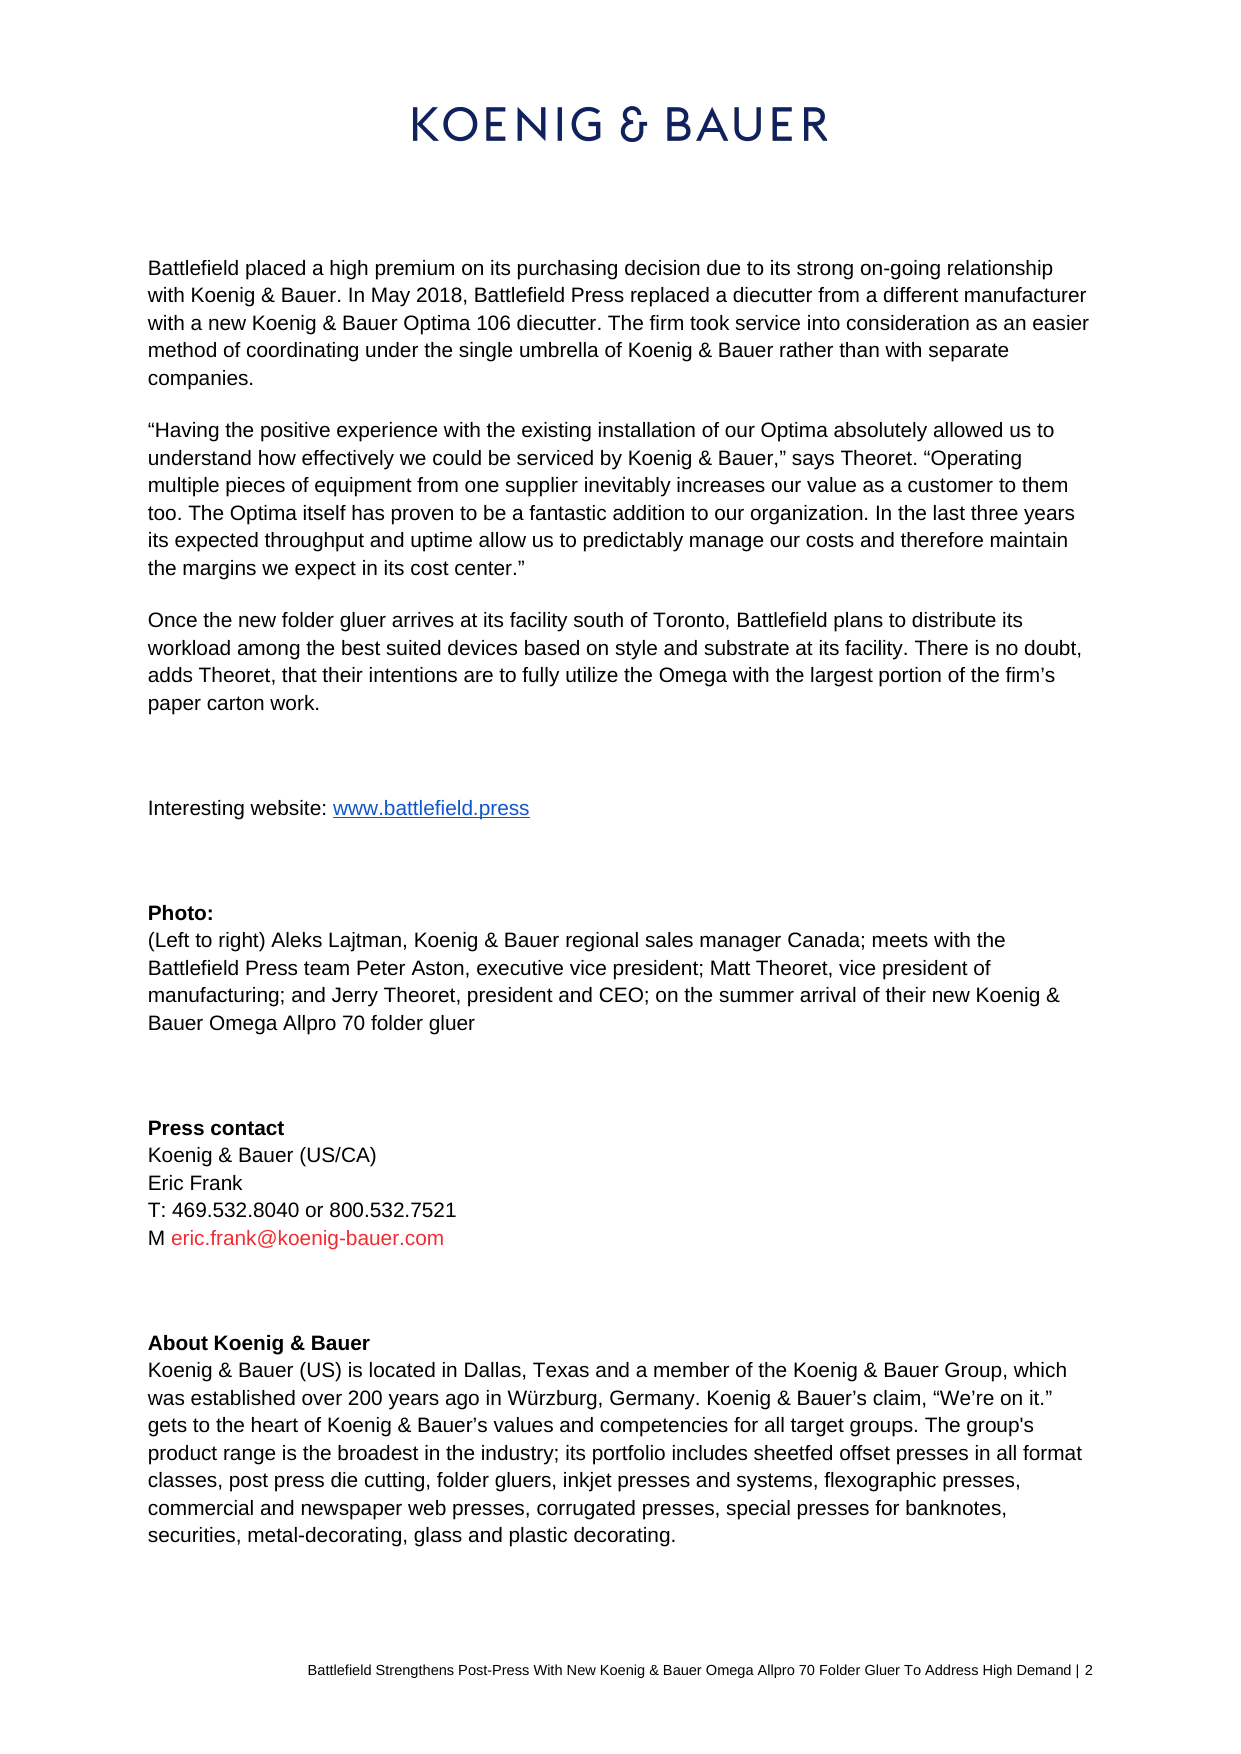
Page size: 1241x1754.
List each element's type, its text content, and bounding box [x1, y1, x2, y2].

text Battlefield placed a high premium on its purchasing decision due to its strong on-going relationship with Koenig & Bauer. In May 2018, Battlefield Press replaced a diecutter from a different manufacturer with a new Koenig & Bauer Optima 106 diecutter. The firm took service into consideration as an easier method of coordinating under the single umbrella of Koenig & Bauer rather than with separate companies. [148, 256, 1092, 389]
text “Having the positive experience with the existing installation of our Optima absolutely allowed us to understand how effectively we could be serviced by Koenig & Bauer,” says Theoret. “Operating multiple pieces of equipment from one supplier inevitably increases our value as a customer to them too. The Optima itself has proven to be a fantastic addition to our organization. In the last three years its expected throughput and uptime allow us to predictably manage our costs and therefore maintain the margins we expect in its cost center.” [148, 418, 1092, 579]
text Photo: (Left to right) Aleks Lajtman, Koenig & Bauer regional sales manager Canada; meets with the Battlefield Press team Peter Aston, executive vice president; Matt Theoret, vice president of manufacturing; and Jerry Theoret, president and CEO; on the summer arrival of their new Koenig & Bauer Omega Allpro 70 folder gluer [148, 901, 1092, 1034]
text Press contact Koenig & Bauer (US/CA) Eric Frank T: 469.532.8040 or 800.532.7521 M eric.frank@koenig-bauer.com [148, 1116, 1092, 1249]
text Interesting website: www.battlefield.press [148, 796, 1092, 819]
text About Koenig & Bauer Koenig & Bauer (US) is located in Dallas, Texas and a member of the Koenig & Bauer Group, which was established over 200 years ago in Würzburg, Germany. Koenig & Bauer’s claim, “We’re on it.” gets to the heart of Koenig & Bauer’s values and competencies for all target groups. The group's product range is the broadest in the industry; its portfolio includes sheetfed offset presses in all format classes, post press die cutting, folder gluers, inkjet presses and systems, flexographic presses, commercial and newspaper web presses, corrugated presses, special presses for banknotes, securities, metal-decorating, glass and plastic decorating. [148, 1331, 1092, 1547]
picture [413, 106, 828, 142]
text Once the new folder gluer arrives at its facility south of Toronto, Battlefield plans to distribute its workload among the best suited devices based on style and substrate at its facility. There is no doubt, adds Theoret, that their intentions are to fully utilize the Omega with the largest portion of the firm’s paper carton work. [148, 608, 1092, 714]
